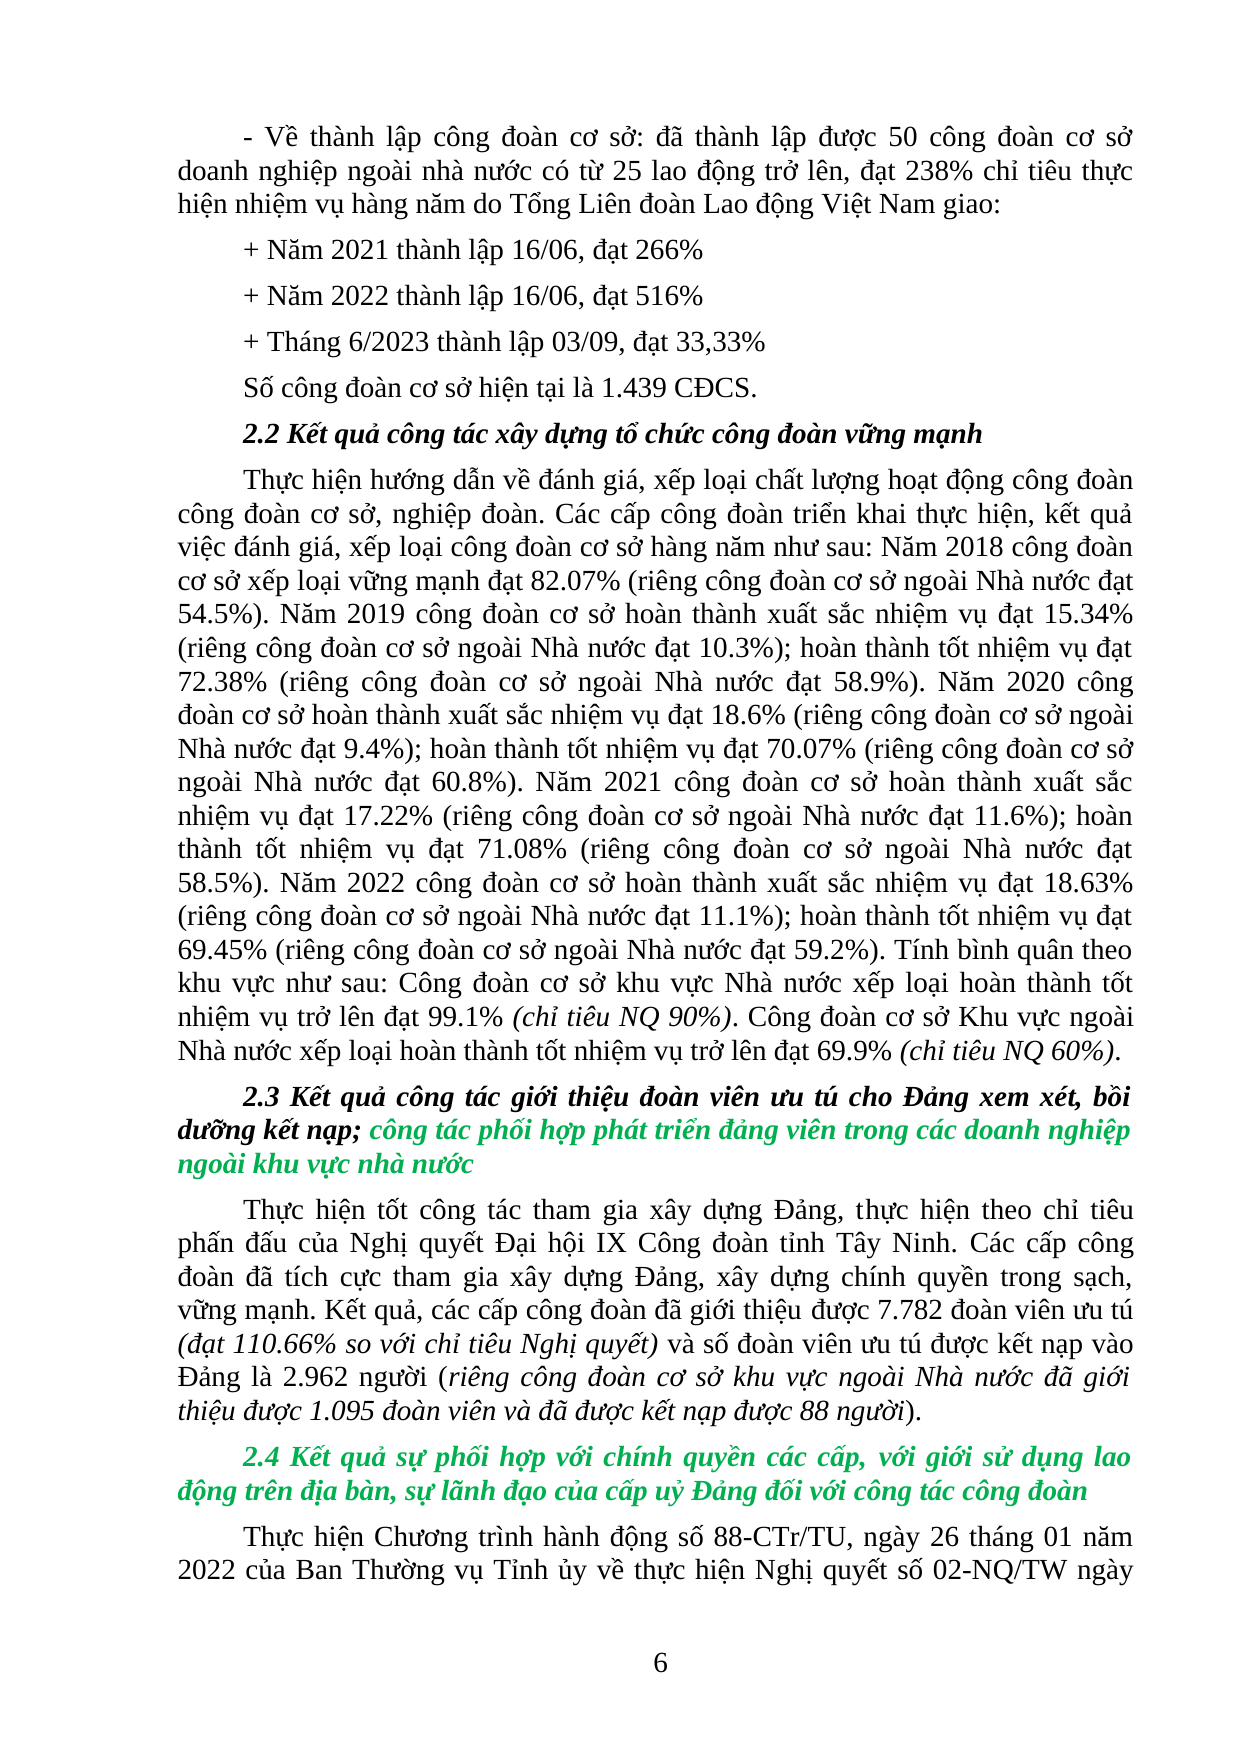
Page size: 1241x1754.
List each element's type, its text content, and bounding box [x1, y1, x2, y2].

text 2.3 Kết quả công tác giới thiệu đoàn viên ưu tú cho Đảng xem xét, bồi dưỡng kết nạp; công tác phối hợp phát triển đảng viên trong các doanh nghiệp ngoài khu vực nhà nước [176, 1078, 1139, 1179]
text 2.2 Kết quả công tác xây dựng tổ chức công đoàn vững mạnh [176, 415, 1139, 450]
text Thực hiện hướng dẫn về đánh giá, xếp loại chất lượng hoạt động công đoàn công đoàn cơ sở, nghiệp đoàn. Các cấp công đoàn triển khai thực hiện, kết quả việc đánh giá, xếp loại công đoàn cơ sở hàng năm như sau: Năm 2018 công đoàn cơ sở xếp loại vững mạnh đạt 82.07% (riêng công đoàn cơ sở ngoài Nhà nước đạt 54.5%). Năm 2019 công đoàn cơ sở hoàn thành xuất sắc nhiệm vụ đạt 15.34% (riêng công đoàn cơ sở ngoài Nhà nước đạt 10.3%); hoàn thành tốt nhiệm vụ đạt 72.38% (riêng công đoàn cơ sở ngoài Nhà nước đạt 58.9%). Năm 2020 công đoàn cơ sở hoàn thành xuất sắc nhiệm vụ đạt 18.6% (riêng công đoàn cơ sở ngoài Nhà nước đạt 9.4%); hoàn thành tốt nhiệm vụ đạt 70.07% (riêng công đoàn cơ sở ngoài Nhà nước đạt 60.8%). Năm 2021 công đoàn cơ sở hoàn thành xuất sắc nhiệm vụ đạt 17.22% (riêng công đoàn cơ sở ngoài Nhà nước đạt 11.6%); hoàn thành tốt nhiệm vụ đạt 71.08% (riêng công đoàn cơ sở ngoài Nhà nước đạt 58.5%). Năm 2022 công đoàn cơ sở hoàn thành xuất sắc nhiệm vụ đạt 18.63% (riêng công đoàn cơ sở ngoài Nhà nước đạt 11.1%); hoàn thành tốt nhiệm vụ đạt 69.45% (riêng công đoàn cơ sở ngoài Nhà nước đạt 59.2%). Tính bình quân theo khu vực như sau: Công đoàn cơ sở khu vực Nhà nước xếp loại hoàn thành tốt nhiệm vụ trở lên đạt 99.1% (chỉ tiêu NQ 90%). Công đoàn cơ sở Khu vực ngoài Nhà nước xếp loại hoàn thành tốt nhiệm vụ trở lên đạt 69.9% (chỉ tiêu NQ 60%). [176, 461, 1139, 1066]
text Thực hiện tốt công tác tham gia xây dựng Đảng, thực hiện theo chỉ tiêu phấn đấu của Nghị quyết Đại hội IX Công đoàn tỉnh Tây Ninh. Các cấp công đoàn đã tích cực tham gia xây dựng Đảng, xây dựng chính quyền trong sạch, vững mạnh. Kết quả, các cấp công đoàn đã giới thiệu được 7.782 đoàn viên ưu tú (đạt 110.66% so với chỉ tiêu Nghị quyết) và số đoàn viên ưu tú được kết nạp vào Đảng là 2.962 người (riêng công đoàn cơ sở khu vực ngoài Nhà nước đã giới thiệu được 1.095 đoàn viên và đã được kết nạp được 88 người). [176, 1191, 1139, 1427]
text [176, 1518, 1139, 1620]
text - Về thành lập công đoàn cơ sở: đã thành lập được 50 công đoàn cơ sở doanh nghiệp ngoài nhà nước có từ 25 lao động trở lên, đạt 238% chỉ tiêu thực hiện nhiệm vụ hàng năm do Tổng Liên đoàn Lao động Việt Nam giao: [176, 118, 1139, 220]
text 2.4 Kết quả sự phối hợp với chính quyền các cấp, với giới sử dụng lao động trên địa bàn, sự lãnh đạo của cấp uỷ Đảng đối với công tác công đoàn [176, 1438, 1139, 1506]
text + Năm 2021 thành lập 16/06, đạt 266% [176, 231, 1139, 266]
text + Tháng 6/2023 thành lập 03/09, đạt 33,33% [176, 323, 1139, 358]
text + Năm 2022 thành lập 16/06, đạt 516% [176, 277, 1139, 312]
text Số công đoàn cơ sở hiện tại là 1.439 CĐCS. [176, 369, 1139, 404]
